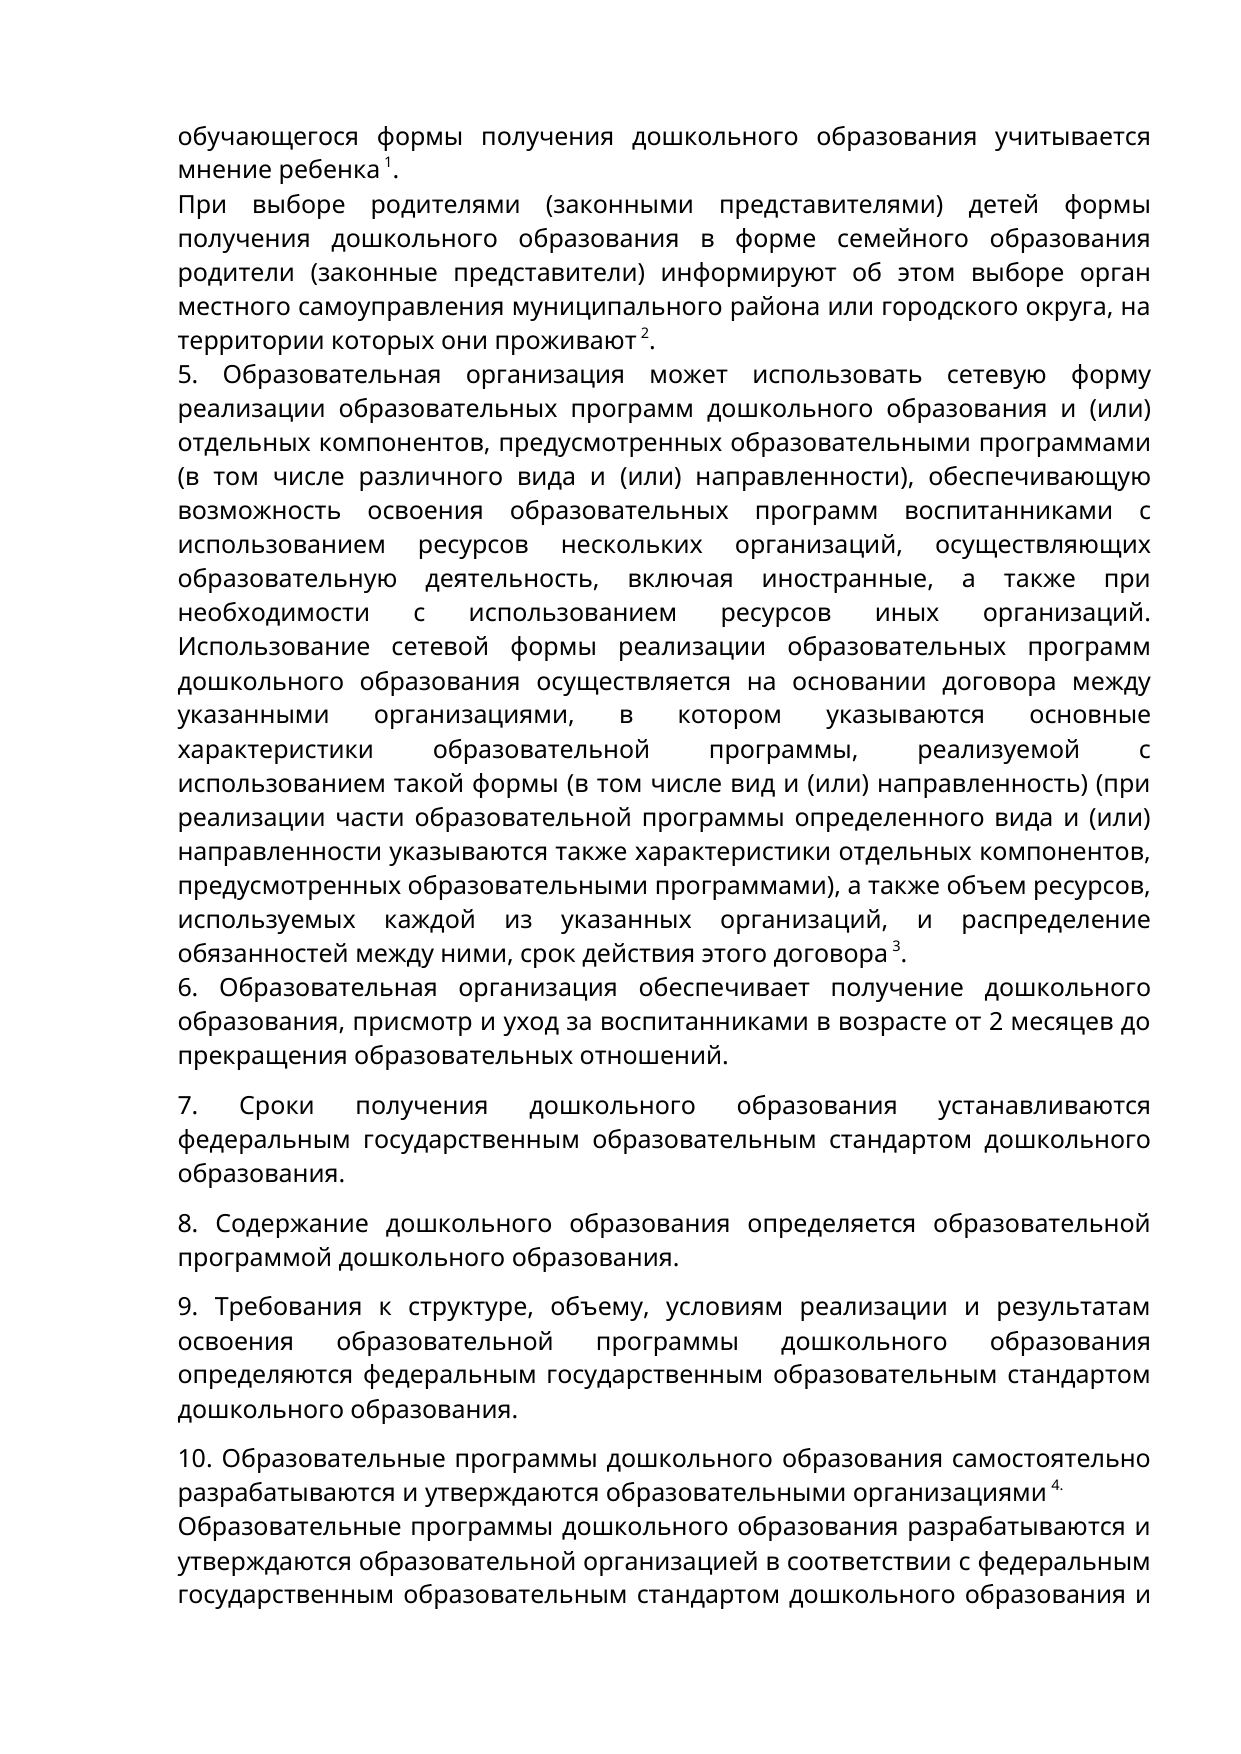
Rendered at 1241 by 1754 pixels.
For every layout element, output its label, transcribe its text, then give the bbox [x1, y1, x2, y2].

text 7. Сроки получения дошкольного образования устанавливаются федеральным государственным образовательным стандартом дошкольного образования. [177, 1087, 1152, 1190]
text 9. Требования к структуре, объему, условиям реализации и результатам освоения образовательной программы дошкольного образования определяются федеральным государственным образовательным стандартом дошкольного образования. [177, 1289, 1152, 1425]
text 5. Образовательная организация может использовать сетевую форму реализации образовательных программ дошкольного образования и (или) отдельных компонентов, предусмотренных образовательными программами (в том числе различного вида и (или) направленности), обеспечивающую возможность освоения образовательных программ воспитанниками с использованием ресурсов нескольких организаций, осуществляющих образовательную деятельность, включая иностранные, а также при необходимости с использованием ресурсов иных организаций. Использование сетевой формы реализации образовательных программ дошкольного образования осуществляется на основании договора между указанными организациями, в котором указываются основные характеристики образовательной программы, реализуемой с использованием такой формы (в том числе вид и (или) направленность) (при реализации части образовательной программы определенного вида и (или) направленности указываются также характеристики отдельных компонентов, предусмотренных образовательными программами), а также объем ресурсов, используемых каждой из указанных организаций, и распределение обязанностей между ними, срок действия этого договора 3. [177, 357, 1152, 970]
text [177, 1509, 1152, 1611]
text 6. Образовательная организация обеспечивает получение дошкольного образования, присмотр и уход за воспитанниками в возрасте от 2 месяцев до прекращения образовательных отношений. [177, 970, 1152, 1072]
text 8. Содержание дошкольного образования определяется образовательной программой дошкольного образования. [177, 1205, 1152, 1273]
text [177, 118, 1152, 186]
text При выборе родителями (законными представителями) детей формы получения дошкольного образования в форме семейного образования родители (законные представители) информируют об этом выборе орган местного самоуправления муниципального района или городского округа, на территории которых они проживают 2. [177, 186, 1152, 357]
text 10. Образовательные программы дошкольного образования самостоятельно разрабатываются и утверждаются образовательными организациями 4. [177, 1441, 1152, 1509]
